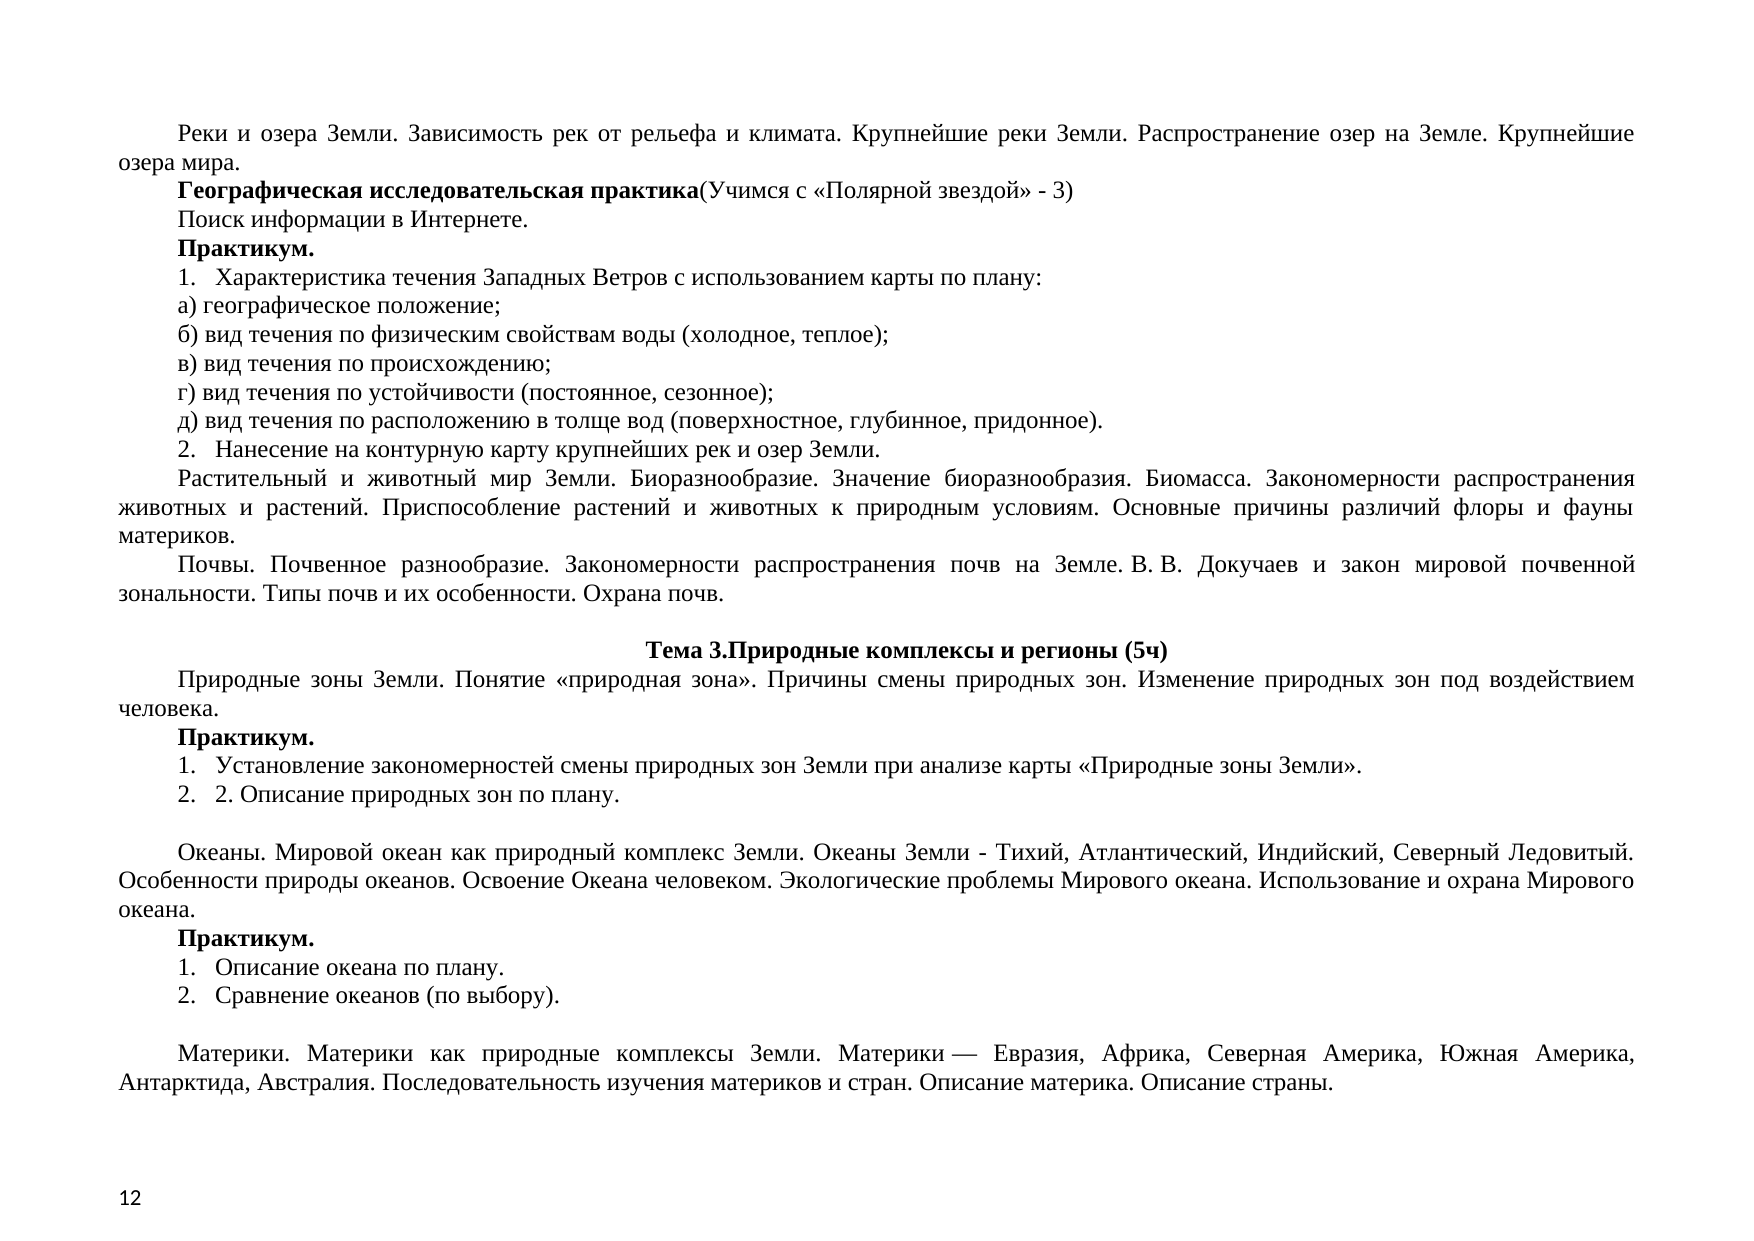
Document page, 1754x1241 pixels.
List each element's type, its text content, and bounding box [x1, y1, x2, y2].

text Природные зоны Земли. Понятие «природная зона». Причины смены природных зон. Изменение природных зон под воздействием человека. [118, 664, 1636, 722]
text Почвы. Почвенное разнообразие. Закономерности распространения почв на Земле. В. В. Докучаев и закон мировой почвенной зональности. Типы почв и их особенности. Охрана почв. [118, 549, 1636, 607]
text Океаны. Мировой океан как природный комплекс Земли. Океаны Земли - Тихий, Атлантический, Индийский, Северный Ледовитый. Особенности природы океанов. Освоение Океана человеком. Экологические проблемы Мирового океана. Использование и охрана Мирового океана. [118, 837, 1636, 923]
text в) вид течения по происхождению; [177, 348, 1636, 377]
text б) вид течения по физическим свойствам воды (холодное, теплое); [177, 319, 1636, 348]
list Характеристика течения Западных Ветров с использованием карты по плану: [177, 262, 1636, 291]
text а) географическое положение; [177, 291, 1636, 319]
list Установление закономерностей смены природных зон Земли при анализе карты «Природные зоны Земли». [177, 751, 1636, 779]
list Сравнение океанов (по выбору). [177, 981, 1636, 1009]
list Описание океана по плану. [177, 952, 1636, 981]
text Реки и озера Земли. Зависимость рек от рельефа и климата. Крупнейшие реки Земли. Распространение озер на Земле. Крупнейшие озера мира. [118, 118, 1636, 176]
text д) вид течения по расположению в толще вод (поверхностное, глубинное, придонное). [177, 406, 1636, 434]
text г) вид течения по устойчивости (постоянное, сезонное); [177, 377, 1636, 406]
text Растительный и животный мир Земли. Биоразнообразие. Значение биоразнообразия. Биомасса. Закономерности распространения животных и растений. Приспособление растений и животных к природным условиям. Основные причины различий флоры и фауны материков. [118, 463, 1636, 549]
text Практикум. [118, 923, 1636, 952]
text Практикум. [118, 722, 1636, 751]
list 2. Описание природных зон по плану. [177, 779, 1636, 808]
text Поиск информации в Интернете. [118, 204, 1636, 233]
text Географическая исследовательская практика(Учимся с «Полярной звездой» - 3) [118, 176, 1636, 204]
list Нанесение на контурную карту крупнейших рек и озер Земли. [177, 434, 1636, 463]
text Тема 3.Природные комплексы и регионы (5ч) [118, 636, 1636, 664]
text Материки. Материки как природные комплексы Земли. Материки — Евразия, Африка, Северная Америка, Южная Америка, Антарктида, Австралия. Последовательность изучения материков и стран. Описание материка. Описание страны. [118, 1038, 1636, 1096]
text Практикум. [118, 233, 1636, 262]
